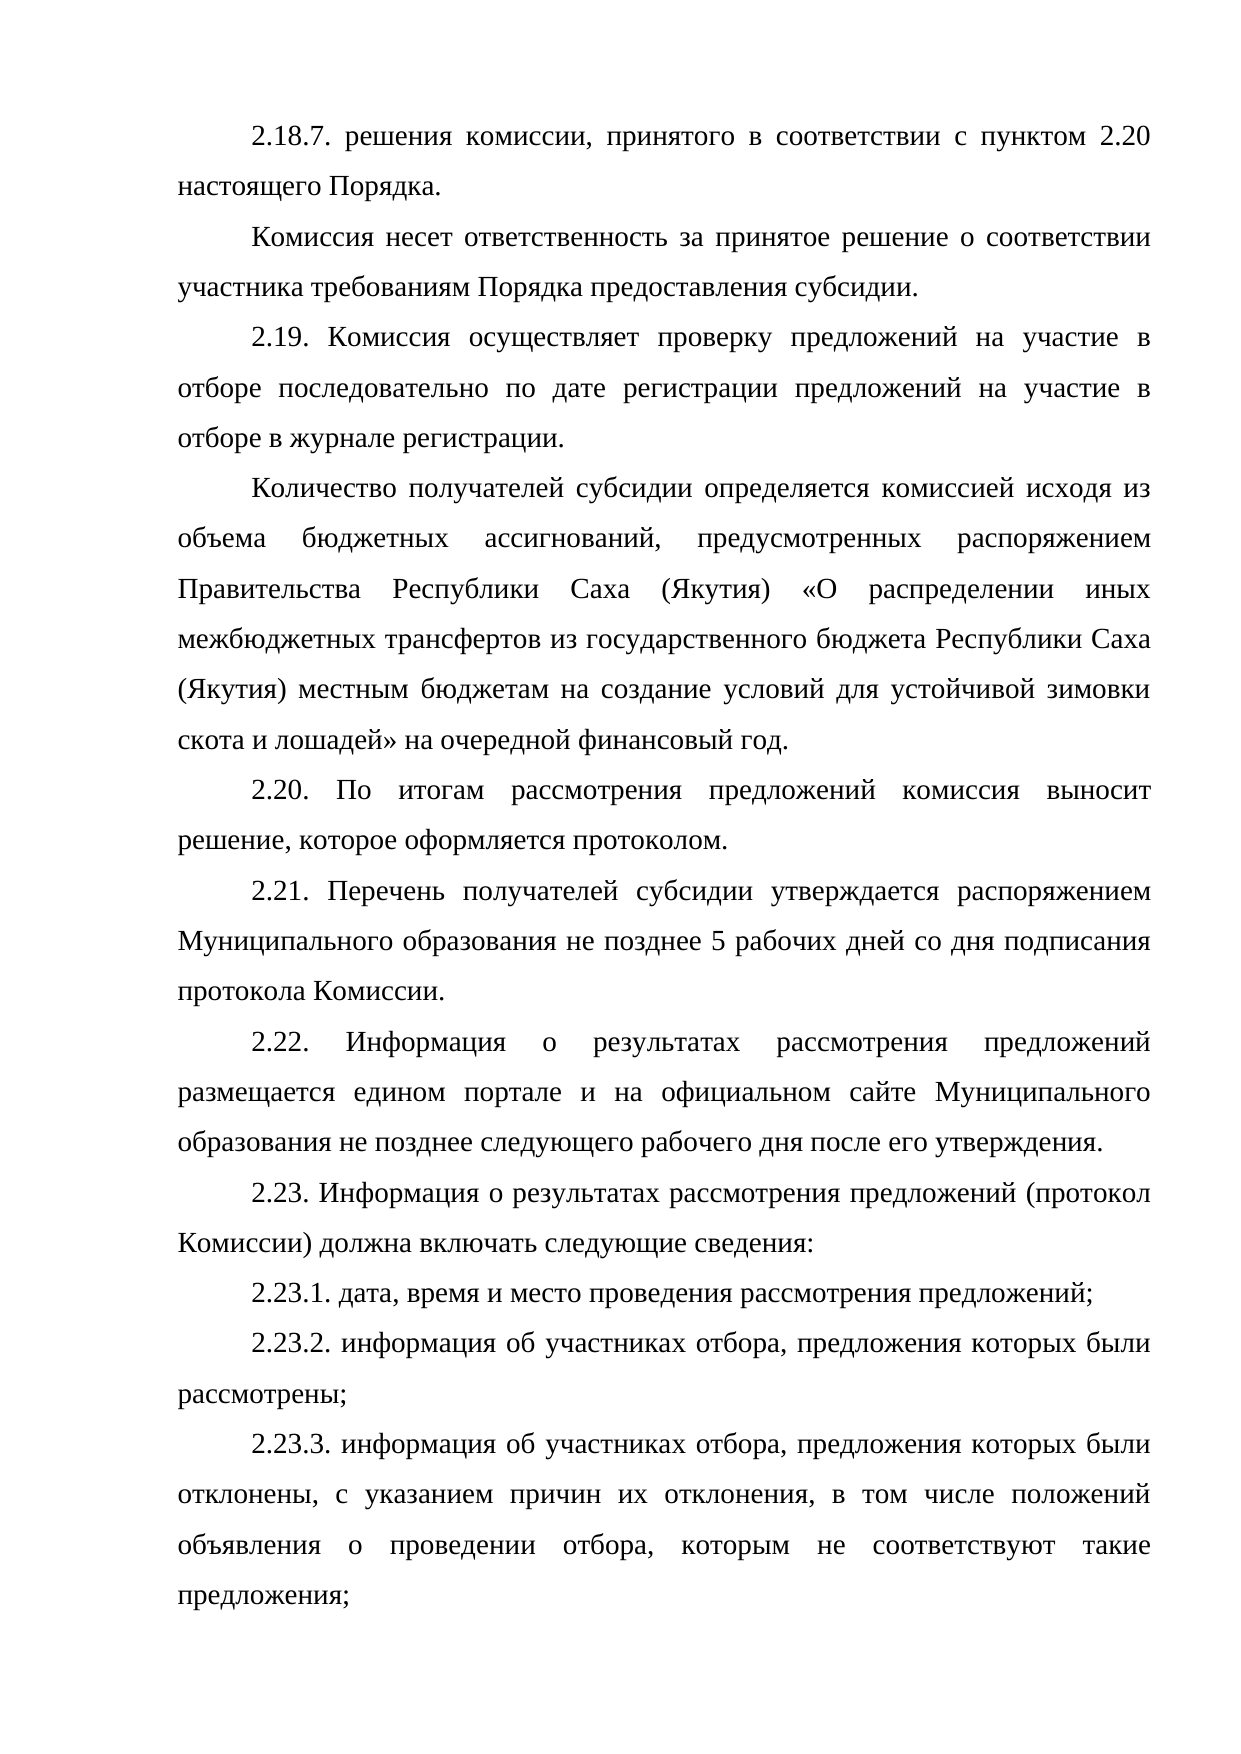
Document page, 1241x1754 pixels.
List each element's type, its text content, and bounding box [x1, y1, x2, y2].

text Количество получателей субсидии определяется комиссией исходя из объема бюджетных ассигнований, предусмотренных распоряжением Правительства Республики Саха (Якутия) «О распределении иных межбюджетных трансфертов из государственного бюджета Республики Саха (Якутия) местным бюджетам на создание условий для устойчивой зимовки скота и лошадей» на очередной финансовый год. [177, 470, 1152, 755]
text 2.19. Комиссия осуществляет проверку предложений на участие в отборе последовательно по дате регистрации предложений на участие в отборе в журнале регистрации. [177, 319, 1152, 453]
text 2.18.7. решения комиссии, принятого в соответствии с пунктом 2.20 настоящего Порядка. [177, 118, 1152, 202]
text 2.20. По итогам рассмотрения предложений комиссия выносит решение, которое оформляется протоколом. [177, 772, 1152, 856]
text 2.23. Информация о результатах рассмотрения предложений (протокол Комиссии) должна включать следующие сведения: [177, 1175, 1152, 1258]
text 2.22. Информация о результатах рассмотрения предложений размещается едином портале и на официальном сайте Муниципального образования не позднее следующего рабочего дня после его утверждения. [177, 1024, 1152, 1158]
text 2.23.1. дата, время и место проведения рассмотрения предложений; [177, 1275, 1152, 1309]
text 2.23.2. информация об участниках отбора, предложения которых были рассмотрены; [177, 1326, 1152, 1409]
text 2.21. Перечень получателей субсидии утверждается распоряжением Муниципального образования не позднее 5 рабочих дней со дня подписания протокола Комиссии. [177, 873, 1152, 1007]
text 2.23.3. информация об участниках отбора, предложения которых были отклонены, с указанием причин их отклонения, в том числе положений объявления о проведении отбора, которым не соответствуют такие предложения; [177, 1426, 1152, 1611]
text Комиссия несет ответственность за принятое решение о соответствии участника требованиям Порядка предоставления субсидии. [177, 219, 1152, 303]
